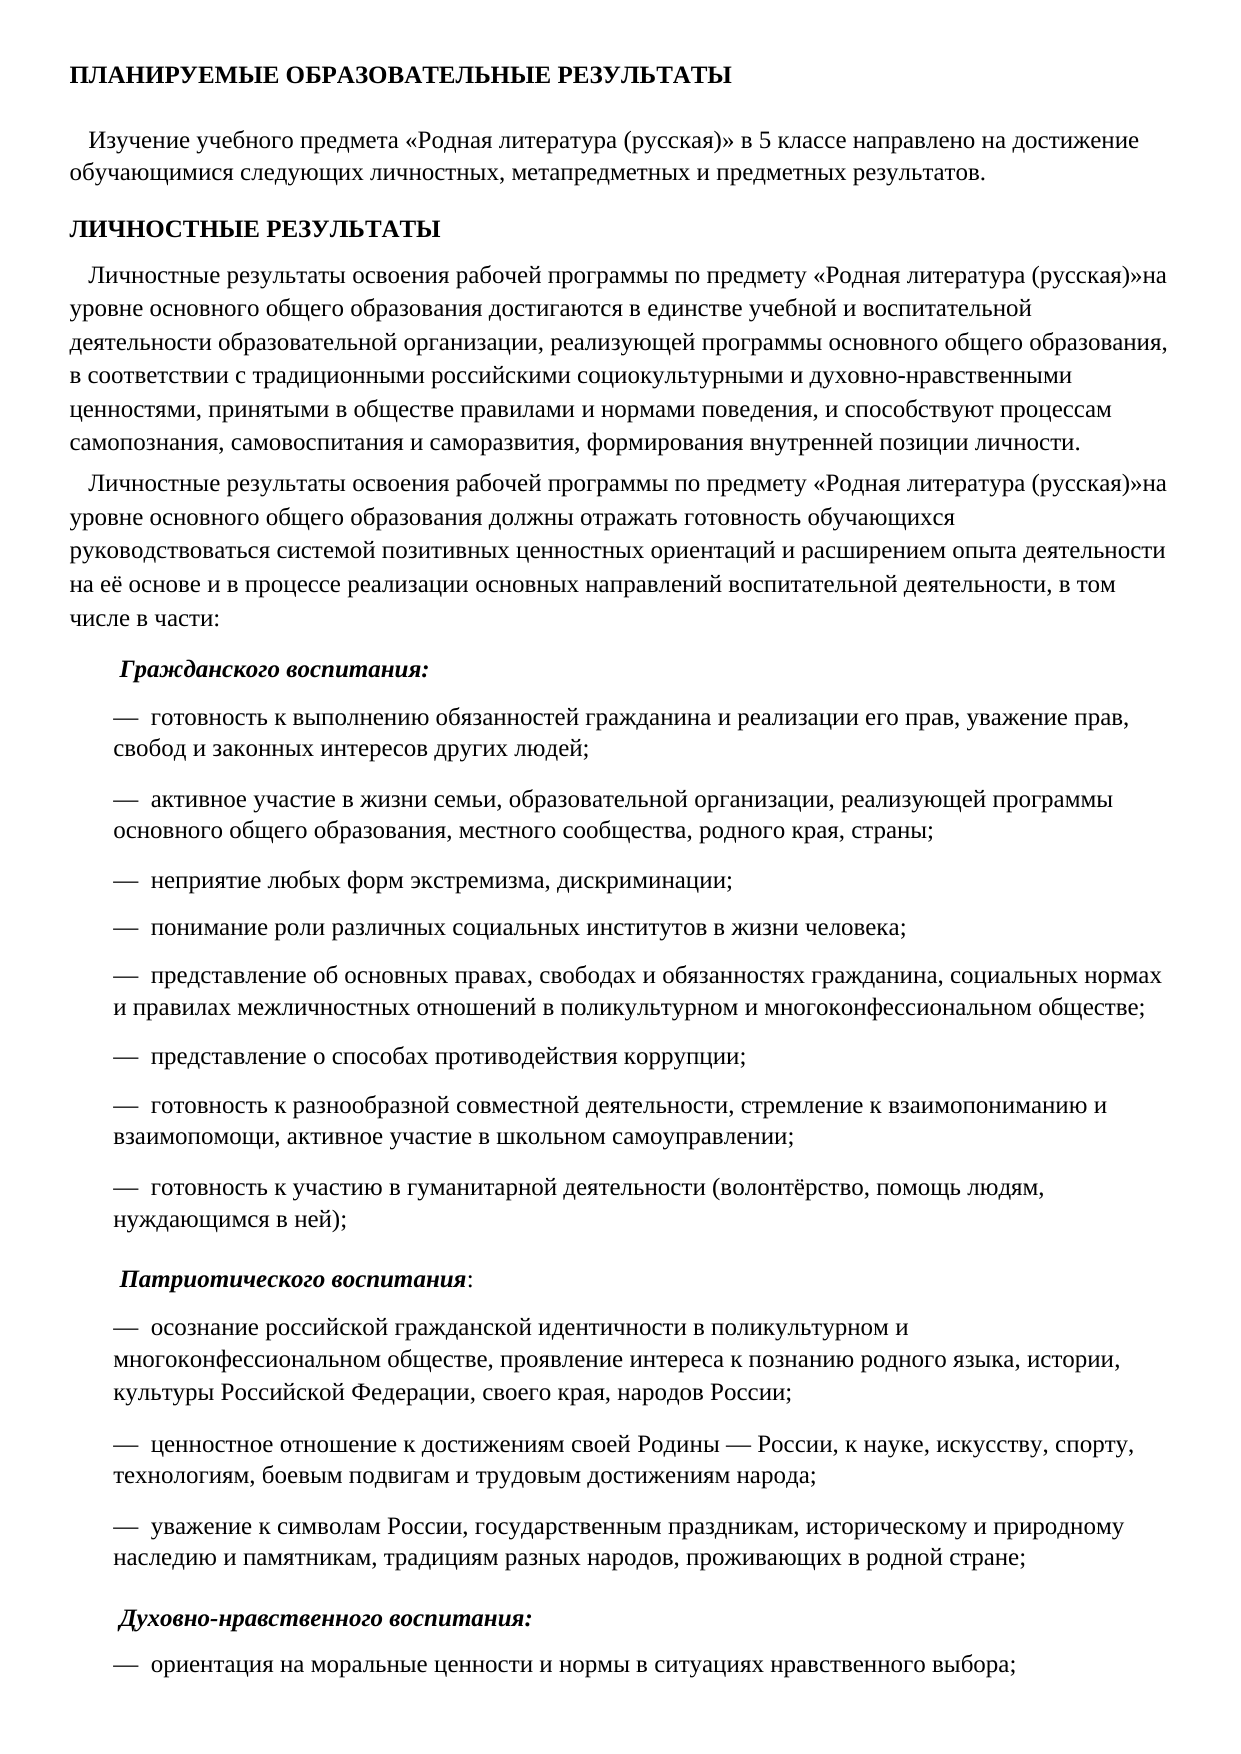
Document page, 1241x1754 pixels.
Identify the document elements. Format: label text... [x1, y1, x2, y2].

text — неприятие любых форм экстремизма, дискриминации; [113, 866, 1172, 894]
text — представление об основных правах, свободах и обязанностях гражданина, социальных нормах и правилах межличностных отношений в поликультурном и многоконфессиональном обществе; [113, 961, 1172, 1021]
text — готовность к участию в гуманитарной деятельности (волонтёрство, помощь людям, нуждающимся в ней); [113, 1172, 1052, 1232]
text Личностные результаты освоения рабочей программы по предмету «Родная литература (русская)»на уровне основного общего образования должны отражать готовность обучающихся руководствоваться системой позитивных ценностных ориентаций и расширением опыта деятельности на её основе и в процессе реализации основных направлений воспитательной деятельности, в том числе в части: [69, 468, 1172, 631]
text Духовно-нравственного воспитания: [113, 1605, 1172, 1632]
text ЛИЧНОСТНЫЕ РЕЗУЛЬТАТЫ [69, 215, 1172, 242]
text Патриотического воспитания: [113, 1266, 1172, 1293]
text — осознание российской гражданской идентичности в поликультурном и многоконфессиональном обществе, проявление интереса к познанию родного языка, истории, культуры Российской Федерации, своего края, народов России; [113, 1312, 1127, 1405]
text — готовность к разнообразной совместной деятельности, стремление к взаимопониманию и взаимопомощи, активное участие в школьном самоуправлении; [113, 1090, 1112, 1150]
text — активное участие в жизни семьи, образовательной организации, реализующей программы основного общего образования, местного сообщества, родного края, страны; [113, 784, 1127, 844]
text Гражданского воспитания: [119, 656, 1172, 683]
text — понимание роли различных социальных институтов в жизни человека; [113, 913, 1172, 941]
text — ценностное отношение к достижениям своей Родины — России, к науке, искусству, спорту, технологиям, боевым подвигам и трудовым достижениям народа; [113, 1429, 1142, 1489]
text — ориентация на моральные ценности и нормы в ситуациях нравственного выбора; [113, 1651, 1172, 1678]
text Изучение учебного предмета «Родная литература (русская)» в 5 классе направлено на достижение обучающимися следующих личностных, метапредметных и предметных результатов. [69, 125, 1142, 185]
text — представление о способах противодействия коррупции; [113, 1043, 1172, 1070]
text — уважение к символам России, государственным праздникам, историческому и природному наследию и памятникам, традициям разных народов, проживающих в родной стране; [113, 1511, 1127, 1571]
text Личностные результаты освоения рабочей программы по предмету «Родная литература (русская)»на уровне основного общего образования достигаются в единстве учебной и воспитательной деятельности образовательной организации, реализующей программы основного общего образования, в соответствии с традиционными российскими социокультурными и духовно-нравственными ценностями, принятыми в обществе правилами и нормами поведения, и способствуют процессам самопознания, самовоспитания и саморазвития, формирования внутренней позиции личности. [69, 260, 1172, 456]
text — готовность к выполнению обязанностей гражданина и реализации его прав, уважение прав, свобод и законных интересов других людей; [113, 702, 1142, 762]
text ПЛАНИРУЕМЫЕ ОБРАЗОВАТЕЛЬНЫЕ РЕЗУЛЬТАТЫ [69, 62, 1172, 89]
